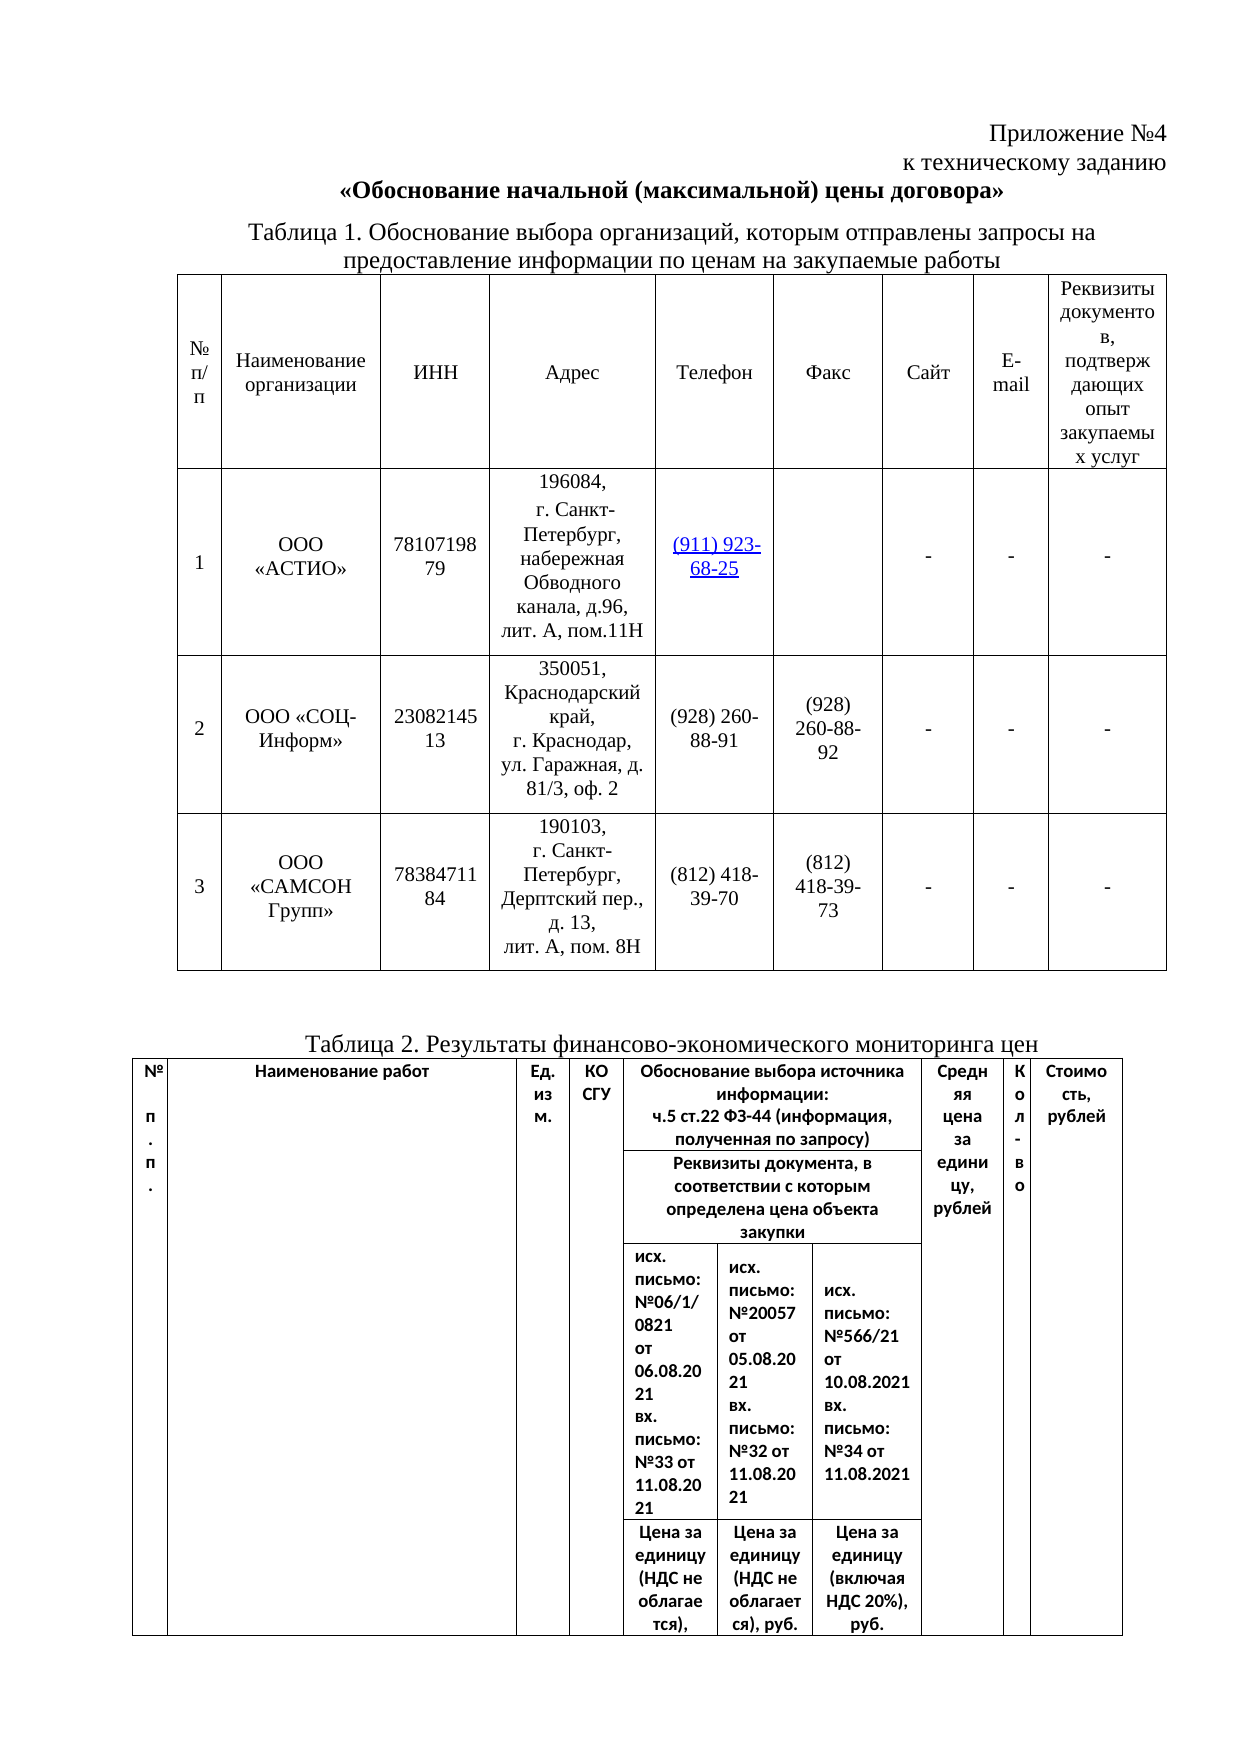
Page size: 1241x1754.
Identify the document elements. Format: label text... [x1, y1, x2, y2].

table_cell - [974, 814, 1048, 970]
table_cell - [1049, 469, 1166, 654]
table_header КОСГУ [570, 1059, 623, 1635]
table_cell Реквизиты документа, в соответствии с которым определена цена объекта закупки [624, 1151, 921, 1243]
table_cell (928) 260-88-92 [774, 656, 882, 812]
table_cell (911) 923-68-25 [656, 469, 773, 654]
table_header Наименование работ [168, 1059, 516, 1635]
text Приложение №4 [133, 118, 1167, 147]
table_cell 7838471184 [381, 814, 489, 970]
table_header Стоимость, рублей [1031, 1059, 1122, 1635]
table_cell - [974, 656, 1048, 812]
text «Обоснование начальной (максимальной) цены договора» [177, 176, 1167, 204]
text Таблица 1. Обоснование выбора организаций, которым отправлены запросы на предоставление информации по ценам на закупаемые работы [177, 217, 1167, 274]
table_cell ООО «СОЦ-Информ» [222, 656, 380, 812]
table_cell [813, 1520, 921, 1635]
table_header Кол-во [1004, 1059, 1030, 1635]
table_header Факс [774, 275, 882, 468]
table_header Телефон [656, 275, 773, 468]
table_cell - [1049, 656, 1166, 812]
table_cell - [883, 469, 973, 654]
table_cell - [974, 469, 1048, 654]
table_header № п.п. [133, 1059, 167, 1635]
table_header № п/п [178, 275, 221, 468]
table_cell ООО «АСТИО» [222, 469, 380, 654]
text Таблица 2. Результаты финансово-экономического мониторинга цен [177, 1029, 1167, 1058]
table_cell 196084, г. Санкт-Петербург, набережная Обводного канала, д.96, лит. А, пом.11Н [490, 469, 655, 654]
table_cell (812) 418-39-70 [656, 814, 773, 970]
table_cell 2 [178, 656, 221, 812]
table_header Реквизиты документов, подтверждающих опыт закупаемых услуг [1049, 275, 1166, 468]
table_header Адрес [490, 275, 655, 468]
table_cell 1 [178, 469, 221, 654]
table_cell - [1049, 814, 1166, 970]
table_header Ед. изм. [517, 1059, 569, 1635]
table_header E-mail [974, 275, 1048, 468]
table_cell исх. письмо: №20057 от 05.08.2021 вх. письмо: №32 от 11.08.2021 [718, 1244, 812, 1519]
table_cell исх. письмо: №566/21 от 10.08.2021 вх. письмо: №34 от 11.08.2021 [813, 1244, 921, 1519]
table_header Средняя цена за единицу, рублей [922, 1059, 1003, 1635]
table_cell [624, 1520, 717, 1635]
table_cell 2308214513 [381, 656, 489, 812]
table_cell 3 [178, 814, 221, 970]
table_header Наименование организации [222, 275, 380, 468]
table_cell ООО «САМСОН Групп» [222, 814, 380, 970]
table_header ИНН [381, 275, 489, 468]
table_cell - [883, 814, 973, 970]
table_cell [718, 1520, 812, 1635]
table_header Обоснование выбора источника информации: ч.5 ст.22 ФЗ-44 (информация, полученная по запросу) [624, 1059, 921, 1150]
table_cell (812) 418-39-73 [774, 814, 882, 970]
table_cell 350051, Краснодарский край, г. Краснодар, ул. Гаражная, д. 81/3, оф. 2 [490, 656, 655, 812]
table_cell (928) 260-88-91 [656, 656, 773, 812]
text к техническому заданию [133, 147, 1167, 176]
table_header Сайт [883, 275, 973, 468]
table_cell 7810719879 [381, 469, 489, 654]
table_cell исх. письмо: №06/1/0821 от 06.08.2021 вх. письмо: №33 от 11.08.2021 [624, 1244, 717, 1519]
table_cell 190103, г. Санкт-Петербург, Дерптский пер., д. 13, лит. А, пом. 8Н [490, 814, 655, 970]
table_cell [774, 469, 882, 654]
table_cell - [883, 656, 973, 812]
